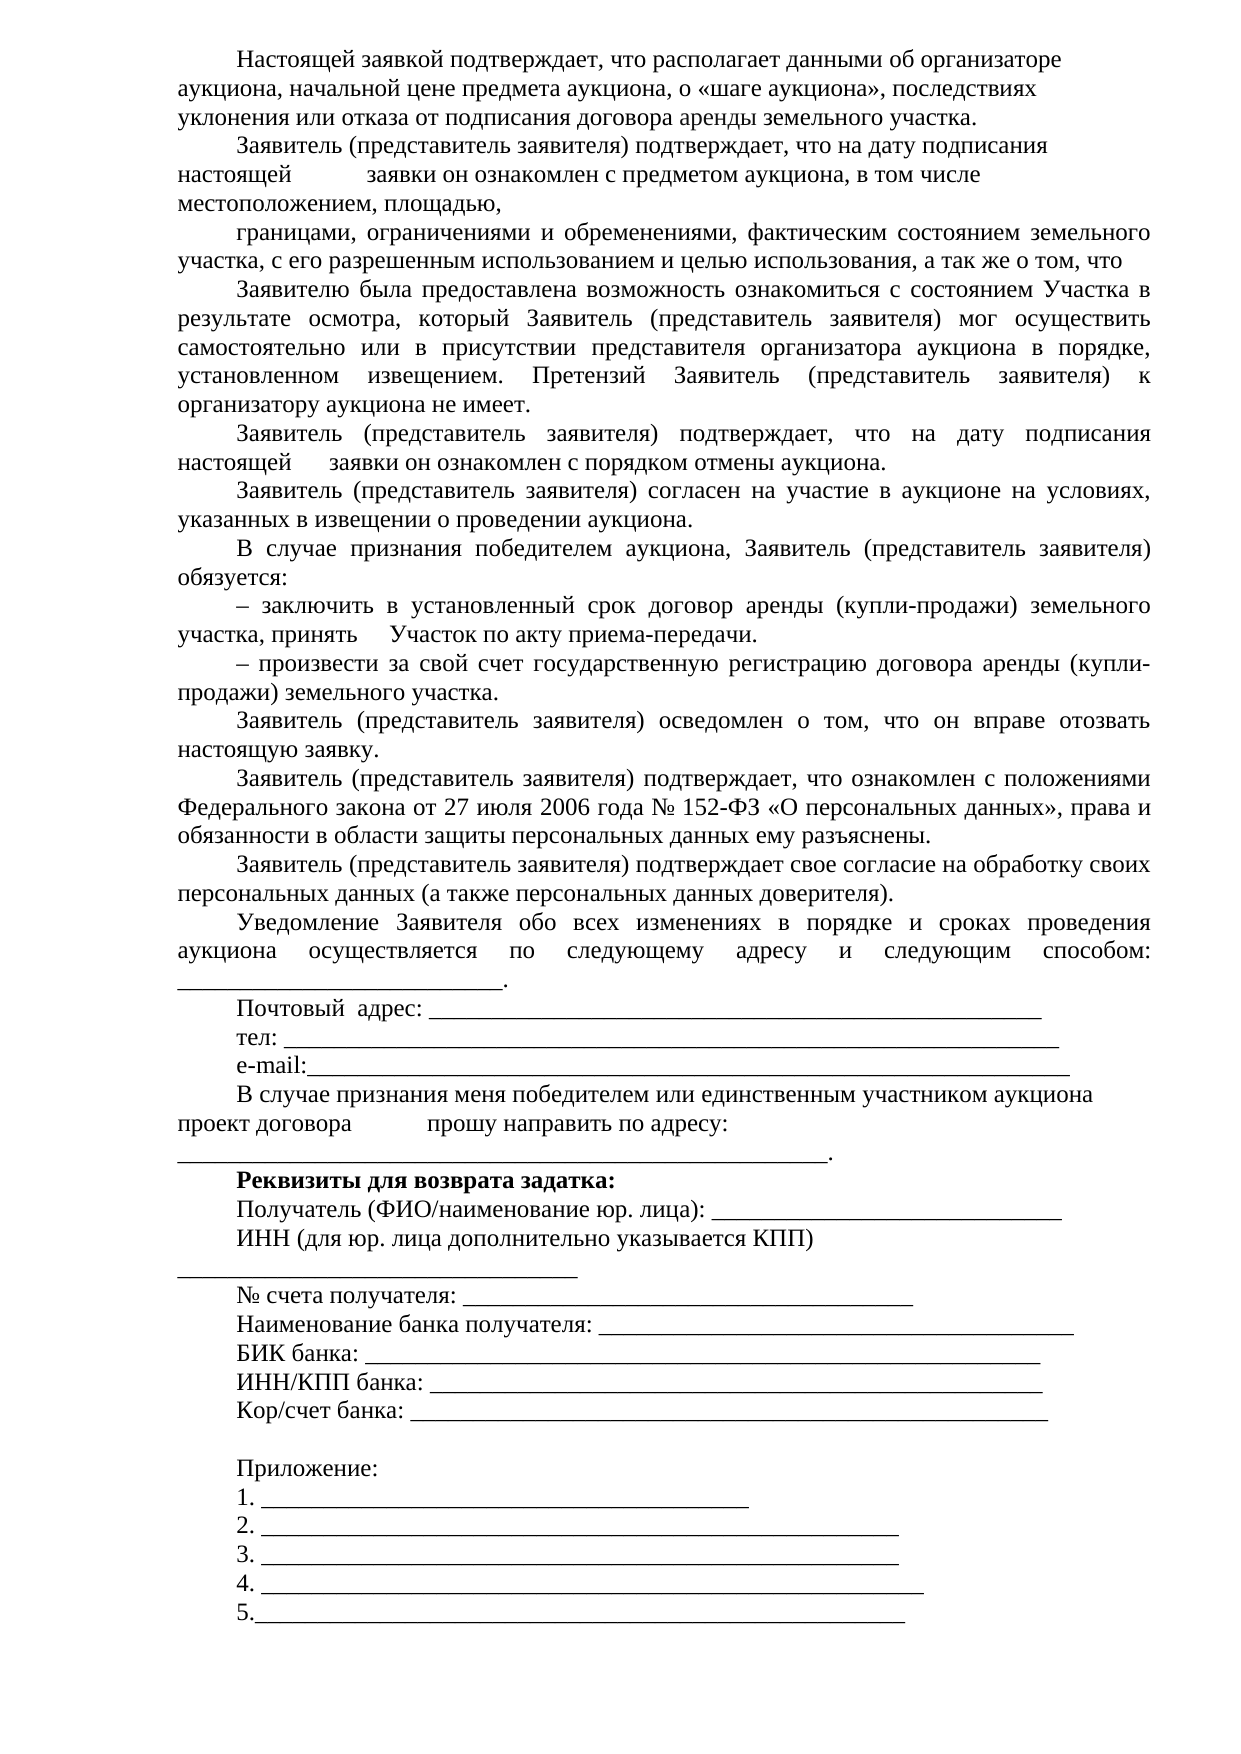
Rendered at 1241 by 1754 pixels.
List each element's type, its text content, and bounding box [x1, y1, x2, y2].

text 1. _______________________________________ [177, 1482, 1152, 1511]
text ИНН/КПП банка: _________________________________________________ [177, 1367, 1152, 1396]
text Заявитель (представитель заявителя) согласен на участие в аукционе на условиях, указанных в извещении о проведении аукциона. [177, 476, 1152, 533]
text № счета получателя: ____________________________________ [177, 1281, 1152, 1309]
text Получатель (ФИО/наименование юр. лица): ____________________________ [177, 1194, 1152, 1223]
text – произвести за свой счет государственную регистрацию договора аренды (купли-продажи) земельного участка. [177, 648, 1152, 706]
text Почтовый адрес: _________________________________________________ [177, 993, 1152, 1022]
text 2. ___________________________________________________ [177, 1511, 1152, 1539]
text В случае признания меня победителем или единственным участником аукциона проект договора прошу направить по адресу: ____________________________________________________. [177, 1079, 1152, 1166]
text В случае признания победителем аукциона, Заявитель (представитель заявителя) обязуется: [177, 533, 1152, 591]
text Заявитель (представитель заявителя) подтверждает, что ознакомлен с положениями Федерального закона от 27 июля 2006 года № 152-ФЗ «О персональных данных», права и обязанности в области защиты персональных данных ему разъяснены. [177, 763, 1152, 849]
text e-mail:_____________________________________________________________ [177, 1051, 1152, 1079]
text 4. _____________________________________________________ [177, 1568, 1152, 1597]
text Заявитель (представитель заявителя) подтверждает свое согласие на обработку своих персональных данных (а также персональных данных доверителя). [177, 849, 1152, 907]
text Приложение: [177, 1453, 1152, 1482]
text Кор/счет банка: ___________________________________________________ [177, 1396, 1152, 1424]
text Наименование банка получателя: ______________________________________ [177, 1309, 1152, 1338]
text ИНН (для юр. лица дополнительно указывается КПП) ________________________________ [177, 1223, 1152, 1281]
text БИК банка: ______________________________________________________ [177, 1338, 1152, 1367]
text тел: ______________________________________________________________ [177, 1022, 1152, 1051]
text Заявителю была предоставлена возможность ознакомиться с состоянием Участка в результате осмотра, который Заявитель (представитель заявителя) мог осуществить самостоятельно или в присутствии представителя организатора аукциона в порядке, установленном извещением. Претензий Заявитель (представитель заявителя) к организатору аукциона не имеет. [177, 274, 1152, 418]
text Заявитель (представитель заявителя) подтверждает, что на дату подписания настоящей заявки он ознакомлен с предметом аукциона, в том числе местоположением, площадью, [177, 131, 1152, 217]
text Уведомление Заявителя обо всех изменениях в порядке и сроках проведения аукциона осуществляется по следующему адресу и следующим способом: __________________________. [177, 907, 1152, 993]
text Заявитель (представитель заявителя) подтверждает, что на дату подписания настоящей заявки он ознакомлен с порядком отмены аукциона. [177, 418, 1152, 476]
text 3. ___________________________________________________ [177, 1539, 1152, 1568]
text границами, ограничениями и обременениями, фактическим состоянием земельного участка, с его разрешенным использованием и целью использования, а так же о том, что [177, 217, 1152, 274]
text 5.____________________________________________________ [177, 1597, 1152, 1626]
text Реквизиты для возврата задатка: [177, 1166, 1152, 1194]
text Настоящей заявкой подтверждает, что располагает данными об организаторе аукциона, начальной цене предмета аукциона, о «шаге аукциона», последствиях уклонения или отказа от подписания договора аренды земельного участка. [177, 44, 1152, 131]
text Заявитель (представитель заявителя) осведомлен о том, что он вправе отозвать настоящую заявку. [177, 706, 1152, 763]
text – заключить в установленный срок договор аренды (купли-продажи) земельного участка, принять Участок по акту приема-передачи. [177, 591, 1152, 648]
